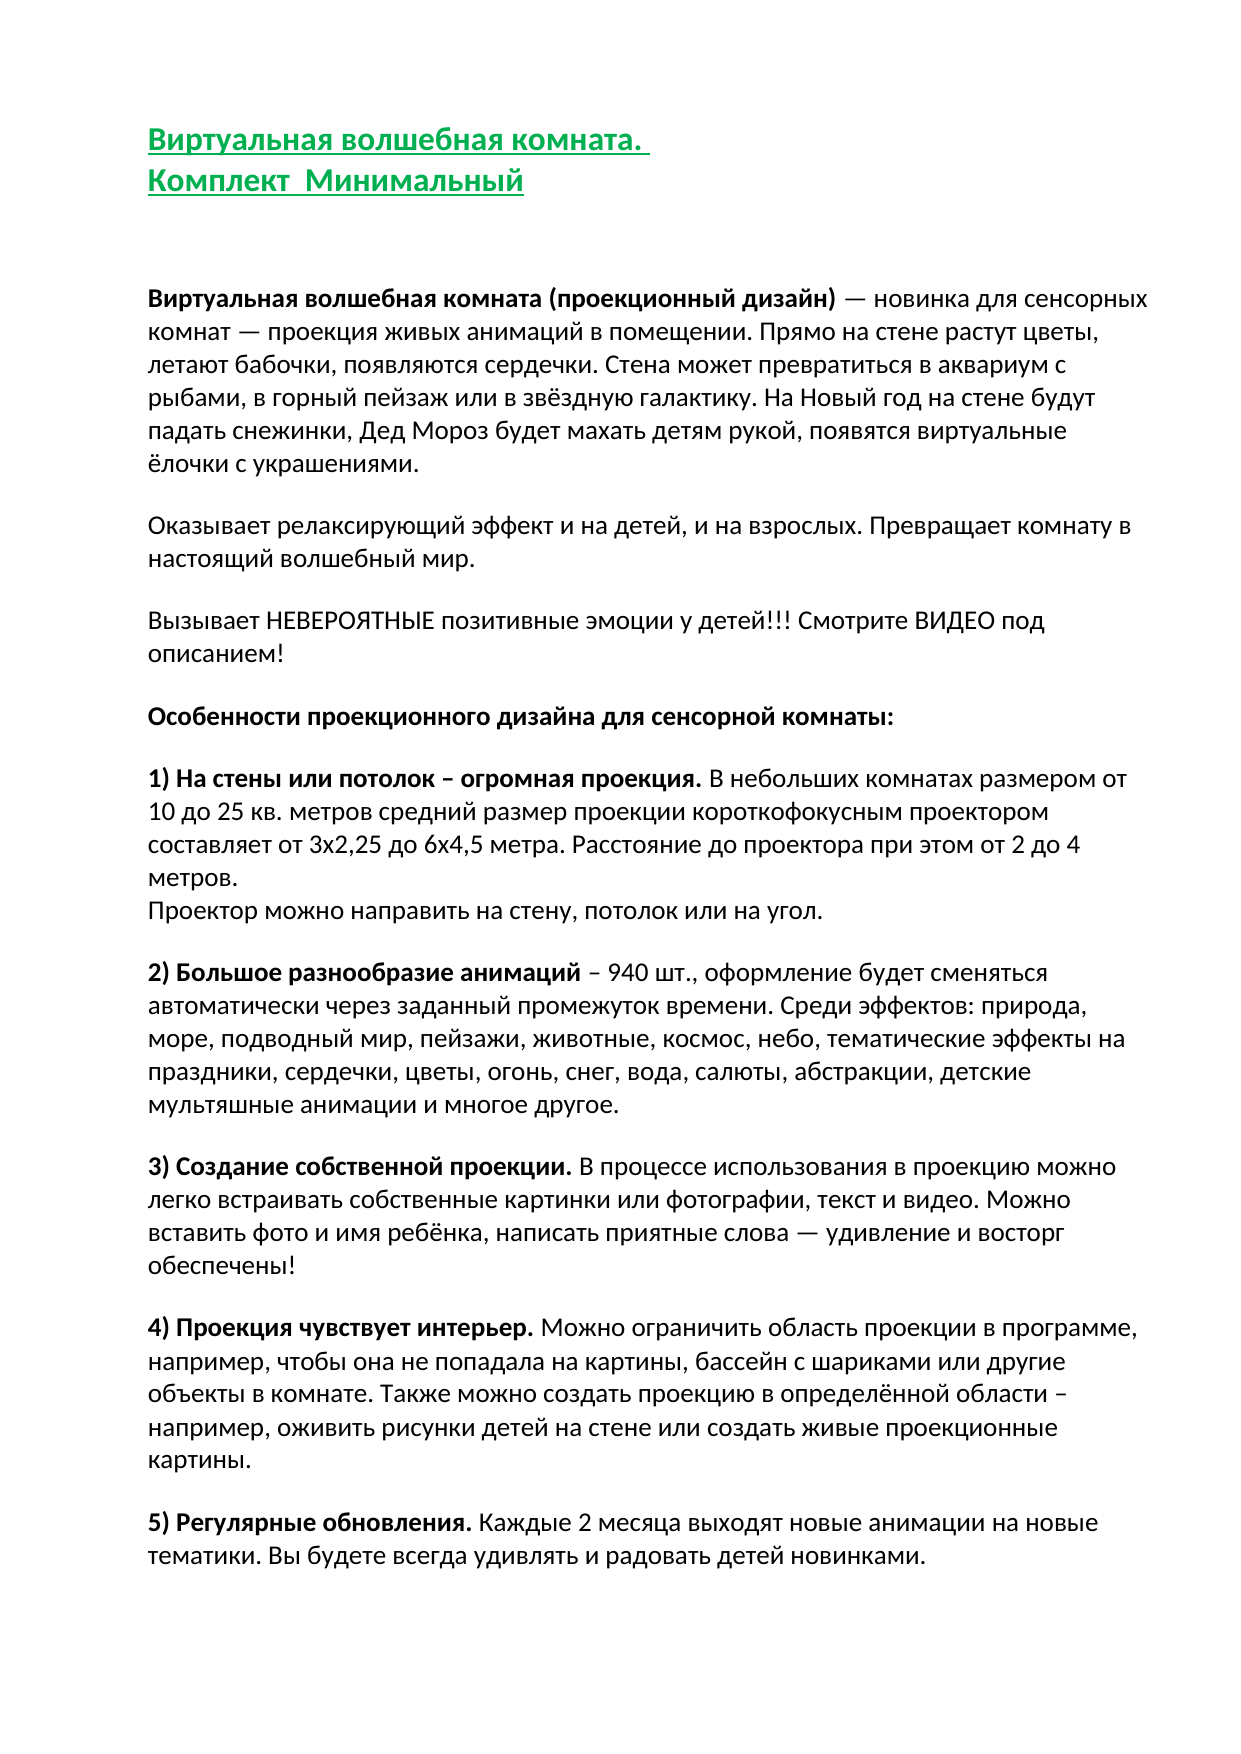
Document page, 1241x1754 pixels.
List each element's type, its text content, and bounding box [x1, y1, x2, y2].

text Особенности проекционного дизайна для сенсорной комнаты: [148, 699, 1152, 732]
text Вызывает НЕВЕРОЯТНЫЕ позитивные эмоции у детей!!! Смотрите ВИДЕО под описанием! [148, 603, 1152, 669]
text 2) Большое разнообразие анимаций – 940 шт., оформление будет сменяться автоматически через заданный промежуток времени. Среди эффектов: природа, море, подводный мир, пейзажи, животные, космос, небо, тематические эффекты на праздники, сердечки, цветы, огонь, снег, вода, салюты, абстракции, детские мультяшные анимации и многое другое. [148, 955, 1152, 1120]
text Оказывает релаксирующий эффект и на детей, и на взрослых. Превращает комнату в настоящий волшебный мир. [148, 508, 1152, 574]
text 5) Регулярные обновления. Каждые 2 месяца выходят новые анимации на новые тематики. Вы будете всегда удивлять и радовать детей новинками. [148, 1505, 1152, 1571]
text 1) На стены или потолок – огромная проекция. В небольших комнатах размером от 10 до 25 кв. метров средний размер проекции короткофокусным проектором составляет от 3х2,25 до 6х4,5 метра. Расстояние до проектора при этом от 2 до 4 метров. Проектор можно направить на стену, потолок или на угол. [148, 761, 1152, 926]
text 4) Проекция чувствует интерьер. Можно ограничить область проекции в программе, например, чтобы она не попадала на картины, бассейн с шариками или другие объекты в комнате. Также можно создать проекцию в определённой области – например, оживить рисунки детей на стене или создать живые проекционные картины. [148, 1311, 1152, 1476]
text Виртуальная волшебная комната. Комплект Минимальный [148, 118, 1152, 199]
text 3) Создание собственной проекции. В процессе использования в проекцию можно легко встраивать собственные картинки или фотографии, текст и видео. Можно вставить фото и имя ребёнка, написать приятные слова — удивление и восторг обеспечены! [148, 1149, 1152, 1281]
text Виртуальная волшебная комната (проекционный дизайн) — новинка для сенсорных комнат — проекция живых анимаций в помещении. Прямо на стене растут цветы, летают бабочки, появляются сердечки. Стена может превратиться в аквариум с рыбами, в горный пейзаж или в звёздную галактику. На Новый год на стене будут падать снежинки, Дед Мороз будет махать детям рукой, появятся виртуальные ёлочки с украшениями. [148, 281, 1152, 479]
